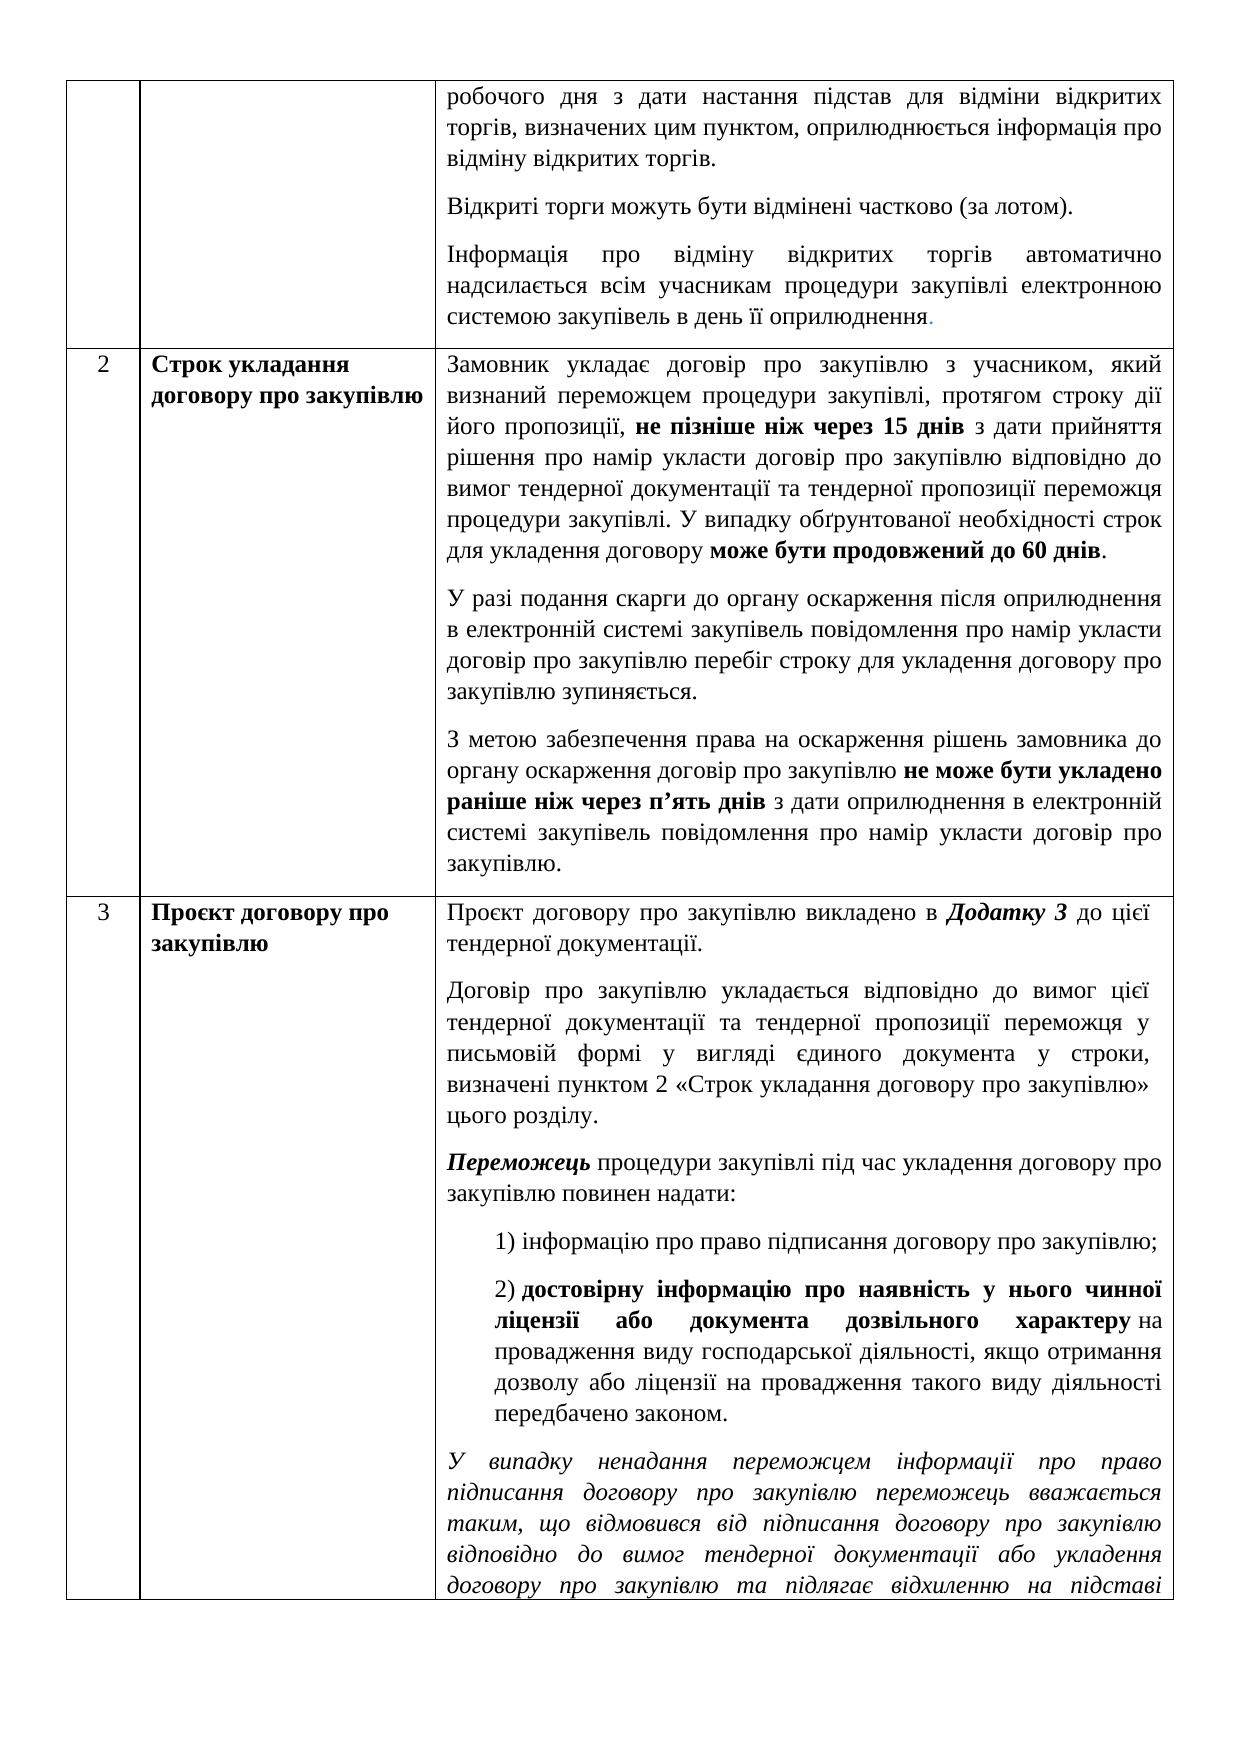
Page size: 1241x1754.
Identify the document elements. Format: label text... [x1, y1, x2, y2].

table_cell 2 [67, 349, 139, 896]
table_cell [436, 897, 1173, 1599]
table_cell Строк укладання договору про закупівлю [141, 349, 435, 896]
table_cell 1 [67, 81, 139, 348]
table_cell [436, 81, 1173, 348]
table_cell Замовник укладає договір про закупівлю з учасником, який визнаний переможцем процедури закупівлі, протягом строку дії його пропозиції, не пізніше ніж через 15 днів з дати прийняття рішення про намір укласти договір про закупівлю відповідно до вимог тендерної документації та тендерної пропозиції переможця процедури закупівлі. У випадку обґрунтованої необхідності строк для укладення договору може бути продовжений до 60 днів. У разі подання скарги до органу оскарження після оприлюднення в електронній системі закупівель повідомлення про намір укласти договір про закупівлю перебіг строку для укладення договору про закупівлю зупиняється. З метою забезпечення права на оскарження рішень замовника до органу оскарження договір про закупівлю не може бути укладено раніше ніж через п’ять днів з дати оприлюднення в електронній системі закупівель повідомлення про намір укласти договір про закупівлю. [436, 349, 1173, 896]
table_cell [141, 81, 435, 348]
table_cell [141, 897, 435, 1599]
table_cell 3 [67, 897, 139, 1599]
